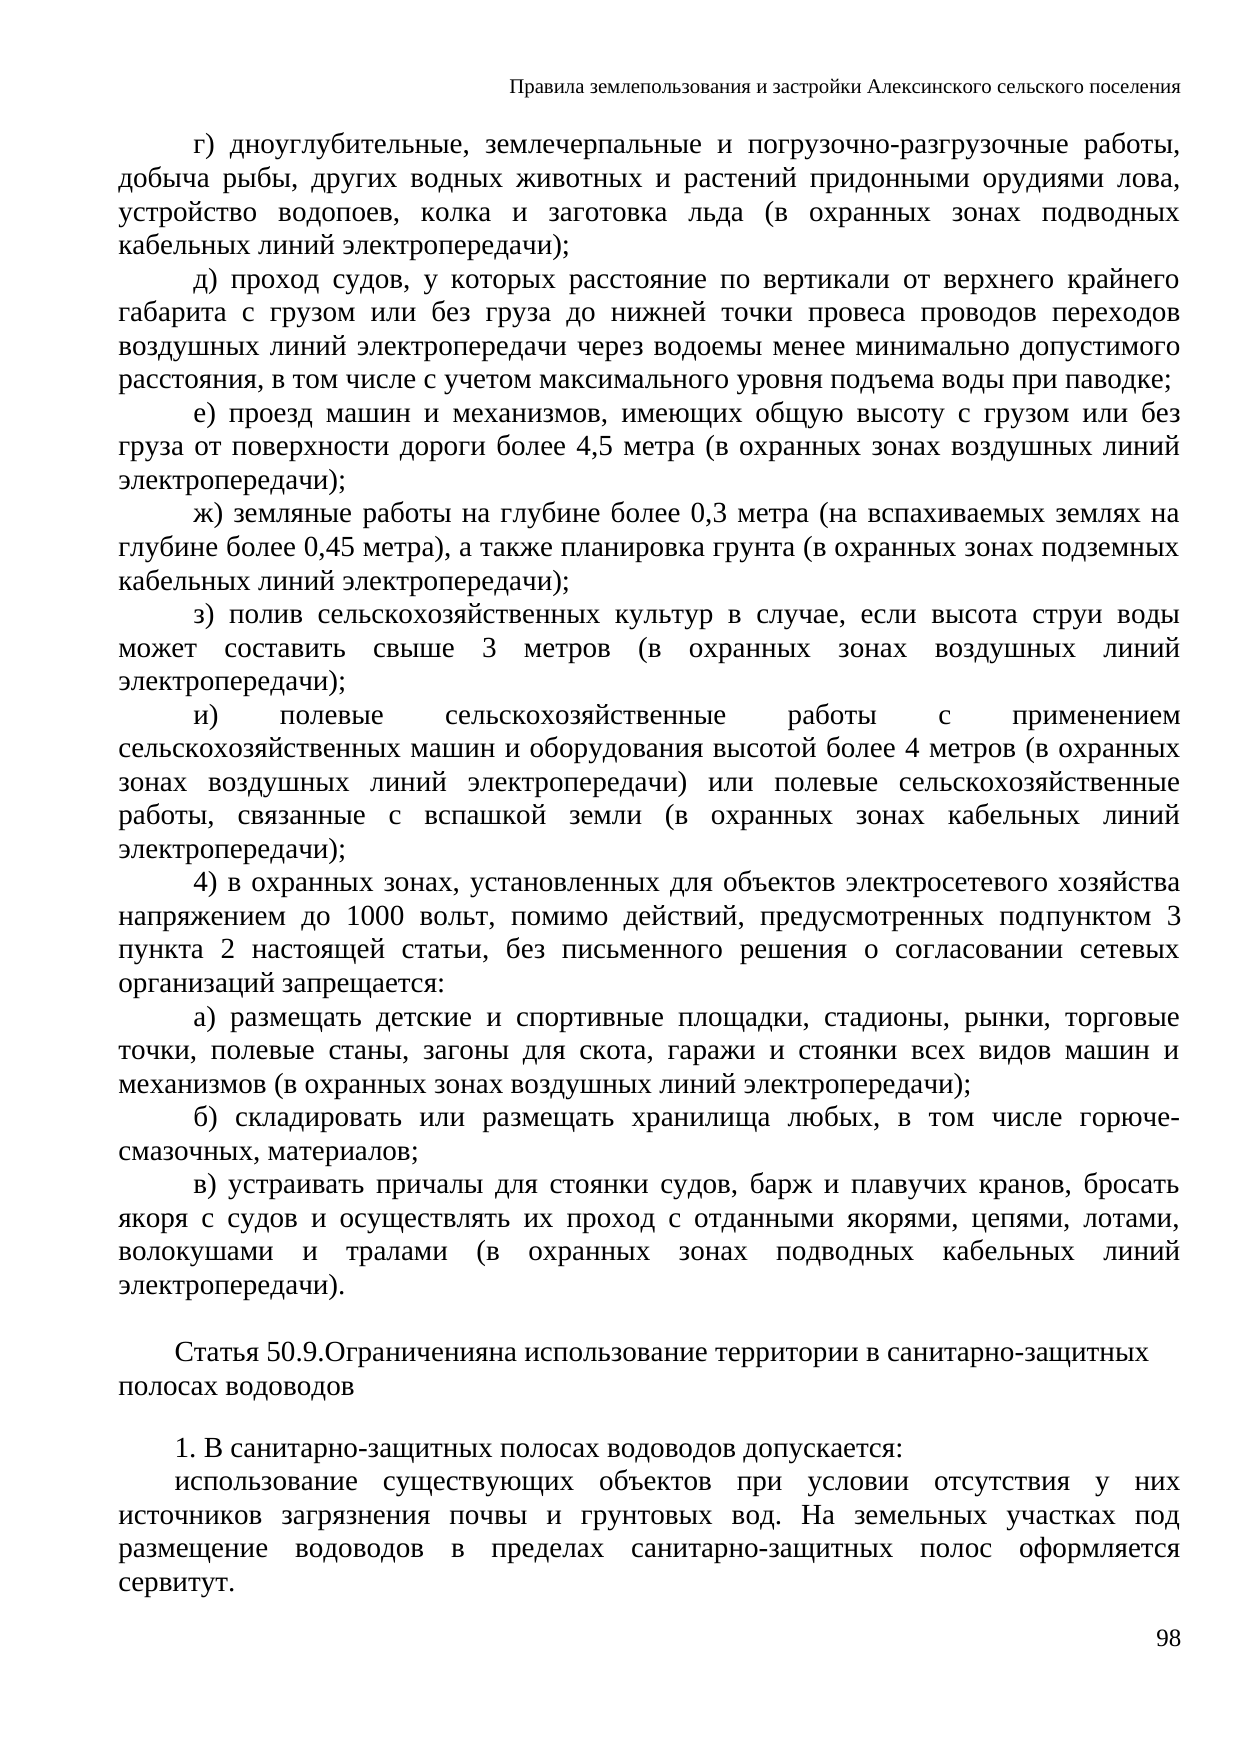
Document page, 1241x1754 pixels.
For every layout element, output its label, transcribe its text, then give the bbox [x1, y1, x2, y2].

text в) устраивать причалы для стоянки судов, барж и плавучих кранов, бросать якоря с судов и осуществлять их проход с отданными якорями, цепями, лотами, волокушами и тралами (в охранных зонах подводных кабельных линий электропередачи). [118, 1166, 1181, 1301]
text г) дноуглубительные, землечерпальные и погрузочно-разгрузочные работы, добыча рыбы, других водных животных и растений придонными орудиями лова, устройство водопоев, колка и заготовка льда (в охранных зонах подводных кабельных линий электропередачи); [118, 127, 1181, 261]
text ж) земляные работы на глубине более (на вспахиваемых землях на глубине более ), а также планировка грунта (в охранных зонах подземных кабельных линий электропередачи); [118, 496, 1181, 596]
text 1. В санитарно-защитных полосах водоводов допускается: [118, 1430, 1181, 1463]
text 4) в охранных зонах, установленных для объектов электросетевого хозяйства напряжением до 1000 вольт, помимо действий, предусмотренных подпунктом 3 пункта 2 настоящей статьи, без письменного решения о согласовании сетевых организаций запрещается: [118, 864, 1181, 999]
subtitle Статья 50.9.Ограниченияна использование территории в санитарно-защитных полосах водоводов [118, 1334, 1181, 1401]
text е) проезд машин и механизмов, имеющих общую высоту с грузом или без груза от поверхности дороги более (в охранных зонах воздушных линий электропередачи); [118, 395, 1181, 496]
text б) складировать или размещать хранилища любых, в том числе горюче-смазочных, материалов; [118, 1099, 1181, 1166]
text з) полив сельскохозяйственных культур в случае, если высота струи воды может составить свыше (в охранных зонах воздушных линий электропередачи); [118, 596, 1181, 697]
text а) размещать детские и спортивные площадки, стадионы, рынки, торговые точки, полевые станы, загоны для скота, гаражи и стоянки всех видов машин и механизмов (в охранных зонах воздушных линий электропередачи); [118, 999, 1181, 1099]
text использование существующих объектов при условии отсутствия у них источников загрязнения почвы и грунтовых вод. На земельных участках под размещение водоводов в пределах санитарно-защитных полос оформляется сервитут. [118, 1463, 1181, 1598]
text д) проход судов, у которых расстояние по вертикали от верхнего крайнего габарита с грузом или без груза до нижней точки провеса проводов переходов воздушных линий электропередачи через водоемы менее минимально допустимого расстояния, в том числе с учетом максимального уровня подъема воды при паводке; [118, 261, 1181, 395]
text и) полевые сельскохозяйственные работы с применением сельскохозяйственных машин и оборудования высотой более (в охранных зонах воздушных линий электропередачи) или полевые сельскохозяйственные работы, связанные с вспашкой земли (в охранных зонах кабельных линий электропередачи); [118, 697, 1181, 864]
